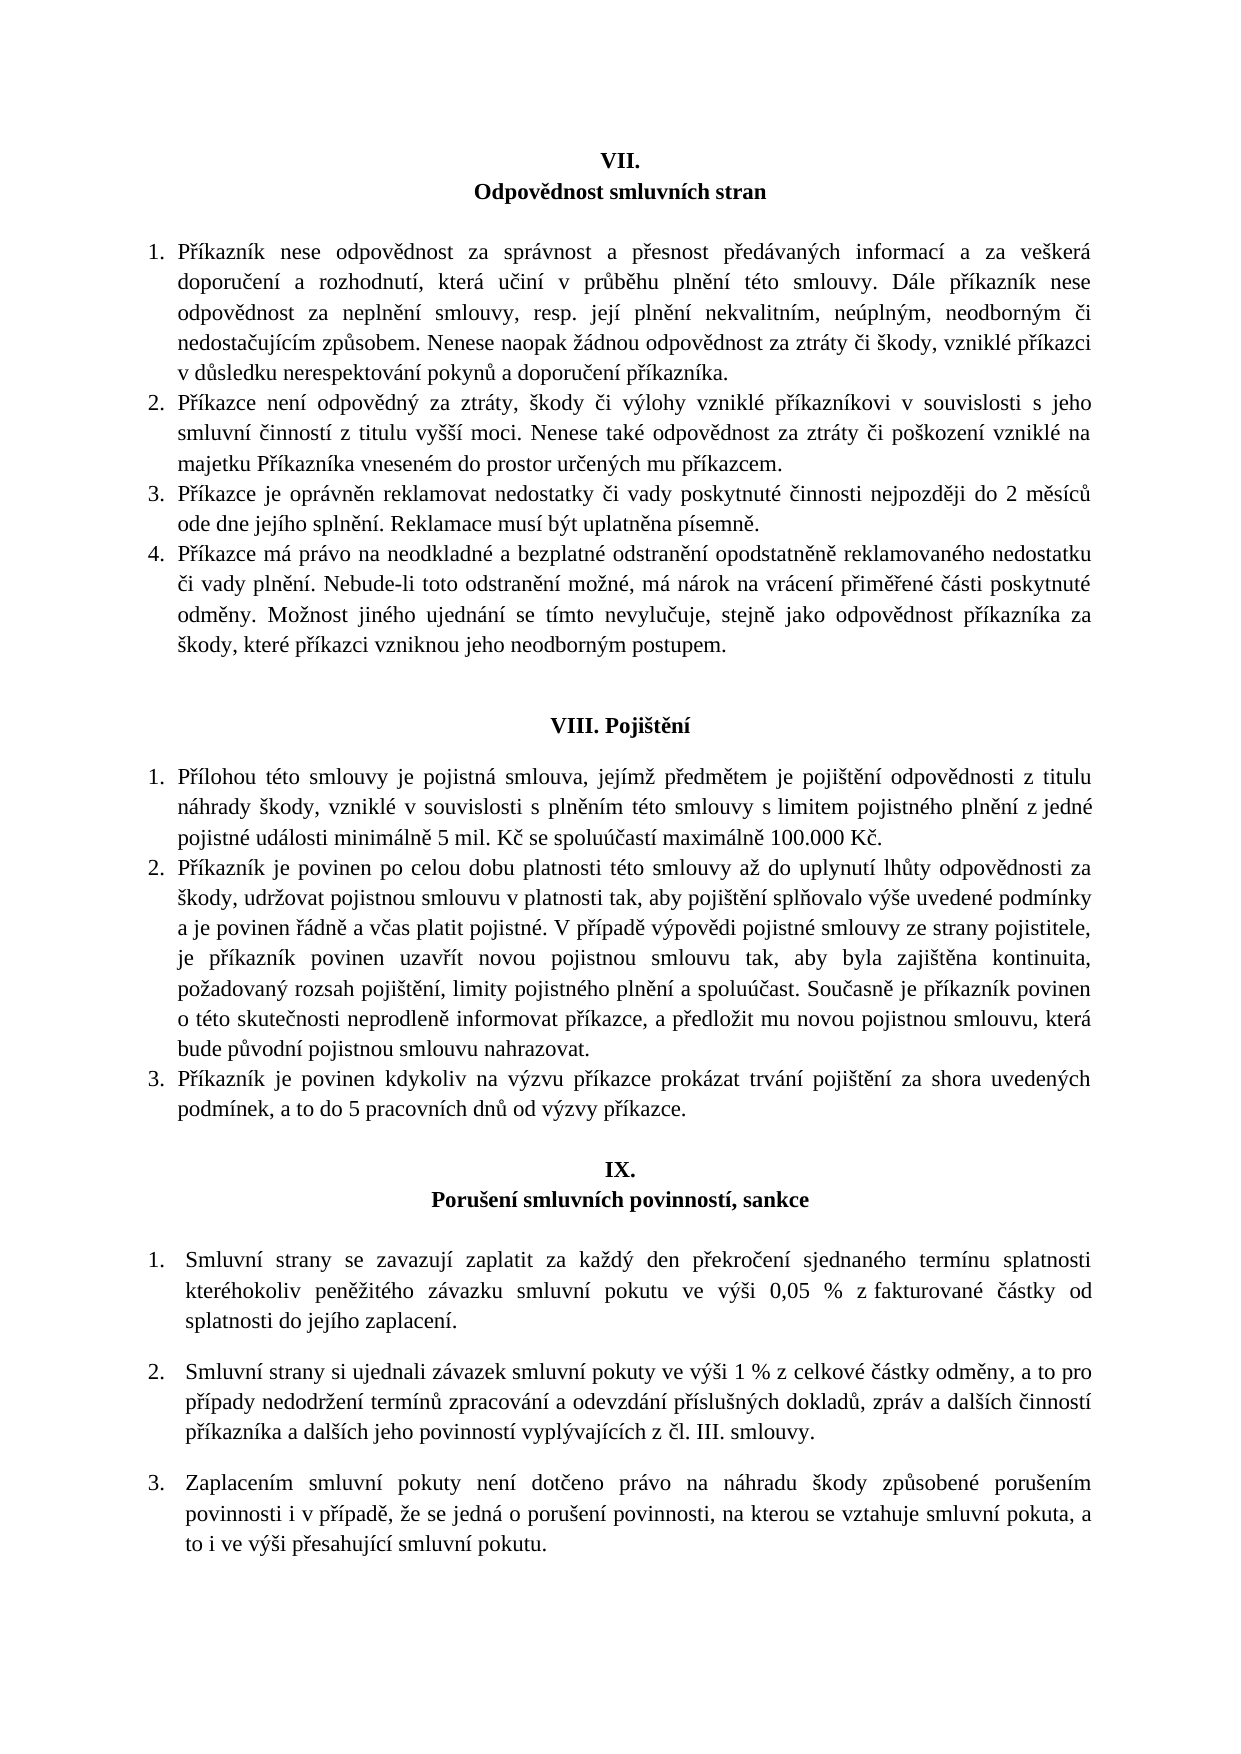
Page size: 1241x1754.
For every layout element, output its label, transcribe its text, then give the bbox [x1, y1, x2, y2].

text Porušení smluvních povinností, sankce [148, 1186, 1093, 1212]
list Zaplacením smluvní pokuty není dotčeno právo na náhradu škody způsobené porušením povinnosti i v případě, že se jedná o porušení povinnosti, na kterou se vztahuje smluvní pokuta, a to i ve výši přesahující smluvní pokutu. [148, 1469, 1093, 1556]
text Odpovědnost smluvních stran [148, 178, 1093, 204]
list Příkazník nese odpovědnost za správnost a přesnost předávaných informací a za veškerá doporučení a rozhodnutí, která učiní v průběhu plnění této smlouvy. Dále příkazník nese odpovědnost za neplnění smlouvy, resp. její plnění nekvalitním, neúplným, neodborným či nedostačujícím způsobem. Nenese naopak žádnou odpovědnost za ztráty či škody, vzniklé příkazci v důsledku nerespektování pokynů a doporučení příkazníka. [148, 238, 1093, 385]
text IX. [148, 1156, 1093, 1182]
text VIII. Pojištění [148, 712, 1093, 738]
list Příkazce má právo na neodkladné a bezplatné odstranění opodstatněně reklamovaného nedostatku či vady plnění. Nebude-li toto odstranění možné, má nárok na vrácení přiměřené části poskytnuté odměny. Možnost jiného ujednání se tímto nevylučuje, stejně jako odpovědnost příkazníka za škody, které příkazci vzniknou jeho neodborným postupem. [148, 540, 1093, 657]
list Příkazník je povinen kdykoliv na výzvu příkazce prokázat trvání pojištění za shora uvedených podmínek, a to do 5 pracovních dnů od výzvy příkazce. [148, 1065, 1093, 1122]
list Smluvní strany si ujednali závazek smluvní pokuty ve výši 1 % z celkové částky odměny, a to pro případy nedodržení termínů zpracování a odevzdání příslušných dokladů, zpráv a dalších činností příkazníka a dalších jeho povinností vyplývajících z čl. III. smlouvy. [148, 1358, 1093, 1445]
list Příkazník je povinen po celou dobu platnosti této smlouvy až do uplynutí lhůty odpovědnosti za škody, udržovat pojistnou smlouvu v platnosti tak, aby pojištění splňovalo výše uvedené podmínky a je povinen řádně a včas platit pojistné. V případě výpovědi pojistné smlouvy ze strany pojistitele, je příkazník povinen uzavřít novou pojistnou smlouvu tak, aby byla zajištěna kontinuita, požadovaný rozsah pojištění, limity pojistného plnění a spoluúčast. Současně je příkazník povinen o této skutečnosti neprodleně informovat příkazce, a předložit mu novou pojistnou smlouvu, která bude původní pojistnou smlouvu nahrazovat. [148, 854, 1093, 1061]
list Příkazce je oprávněn reklamovat nedostatky či vady poskytnuté činnosti nejpozději do 2 měsíců ode dne jejího splnění. Reklamace musí být uplatněna písemně. [148, 480, 1093, 536]
list Smluvní strany se zavazují zaplatit za každý den překročení sjednaného termínu splatnosti kteréhokoliv peněžitého závazku smluvní pokutu ve výši 0,05 % z fakturované částky od splatnosti do jejího zaplacení. [148, 1247, 1093, 1333]
list Přílohou této smlouvy je pojistná smlouva, jejímž předmětem je pojištění odpovědnosti z titulu náhrady škody, vzniklé v souvislosti s plněním této smlouvy s limitem pojistného plnění z jedné pojistné události minimálně 5 mil. Kč se spoluúčastí maximálně 100.000 Kč. [148, 763, 1093, 850]
list Příkazce není odpovědný za ztráty, škody či výlohy vzniklé příkazníkovi v souvislosti s jeho smluvní činností z titulu vyšší moci. Nenese také odpovědnost za ztráty či poškození vzniklé na majetku Příkazníka vneseném do prostor určených mu příkazcem. [148, 389, 1093, 476]
text VII. [148, 148, 1093, 174]
